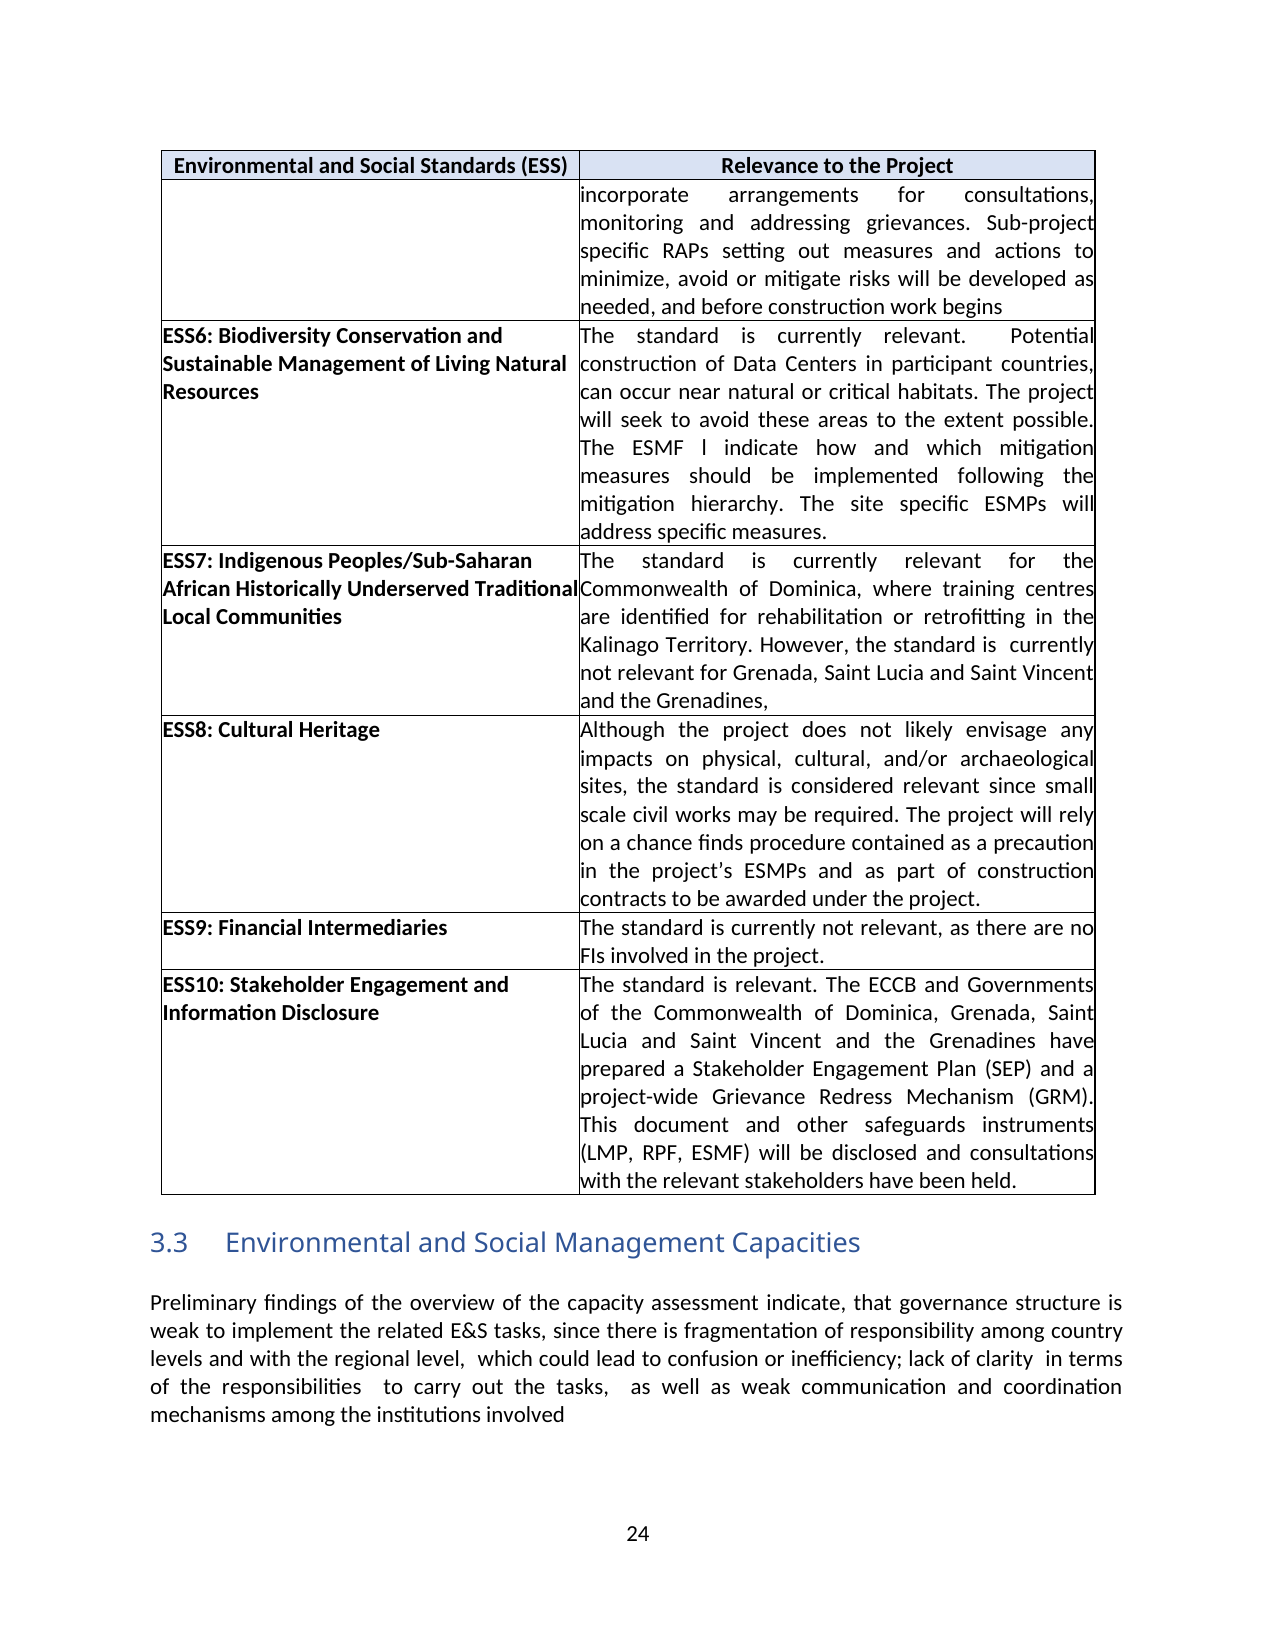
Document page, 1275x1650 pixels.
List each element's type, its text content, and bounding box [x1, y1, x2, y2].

text Preliminary findings of the overview of the capacity assessment indicate, that governance structure is weak to implement the related E&S tasks, since there is fragmentation of responsibility among country levels and with the regional level, which could lead to confusion or inefficiency; lack of clarity in terms of the responsibilities to carry out the tasks, as well as weak communication and coordination mechanisms among the institutions involved [150, 1288, 1125, 1428]
table_header Environmental and Social Standards (ESS) [162, 151, 579, 179]
table_cell The standard is currently relevant. Potential construction of Data Centers in participant countries, can occur near natural or critical habitats. The project will seek to avoid these areas to the extent possible. The ESMF l indicate how and which mitigation measures should be implemented following the mitigation hierarchy. The site specific ESMPs will address specific measures. [580, 321, 1094, 545]
table_cell ESS6: Biodiversity Conservation and Sustainable Management of Living Natural Resources [162, 321, 579, 545]
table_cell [162, 180, 579, 320]
table_cell Although the project does not likely envisage any impacts on physical, cultural, and/or archaeological sites, the standard is considered relevant since small scale civil works may be required. The project will rely on a chance finds procedure contained as a precaution in the project’s ESMPs and as part of construction contracts to be awarded under the project. [580, 716, 1094, 912]
table_cell The standard is relevant. The ECCB and Governments of the Commonwealth of Dominica, Grenada, Saint Lucia and Saint Vincent and the Grenadines have prepared a Stakeholder Engagement Plan (SEP) and a project-wide Grievance Redress Mechanism (GRM). This document and other safeguards instruments (LMP, RPF, ESMF) will be disclosed and consultations with the relevant stakeholders have been held. [580, 970, 1094, 1194]
table_cell The standard is currently not relevant, as there are no FIs involved in the project. [580, 913, 1094, 969]
table_cell ESS7: Indigenous Peoples/Sub-Saharan African Historically Underserved Traditional Local Communities [162, 546, 579, 714]
table_cell ESS9: Financial Intermediaries [162, 913, 579, 969]
subtitle 3.3 Environmental and Social Management Capacities [150, 1223, 1125, 1260]
table_cell ESS8: Cultural Heritage [162, 716, 579, 912]
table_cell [580, 180, 1094, 320]
table_cell The standard is currently relevant for the Commonwealth of Dominica, where training centres are identified for rehabilitation or retrofitting in the Kalinago Territory. However, the standard is currently not relevant for Grenada, Saint Lucia and Saint Vincent and the Grenadines, [580, 546, 1094, 714]
table_cell ESS10: Stakeholder Engagement and Information Disclosure [162, 970, 579, 1194]
table_header Relevance to the Project [580, 151, 1094, 179]
